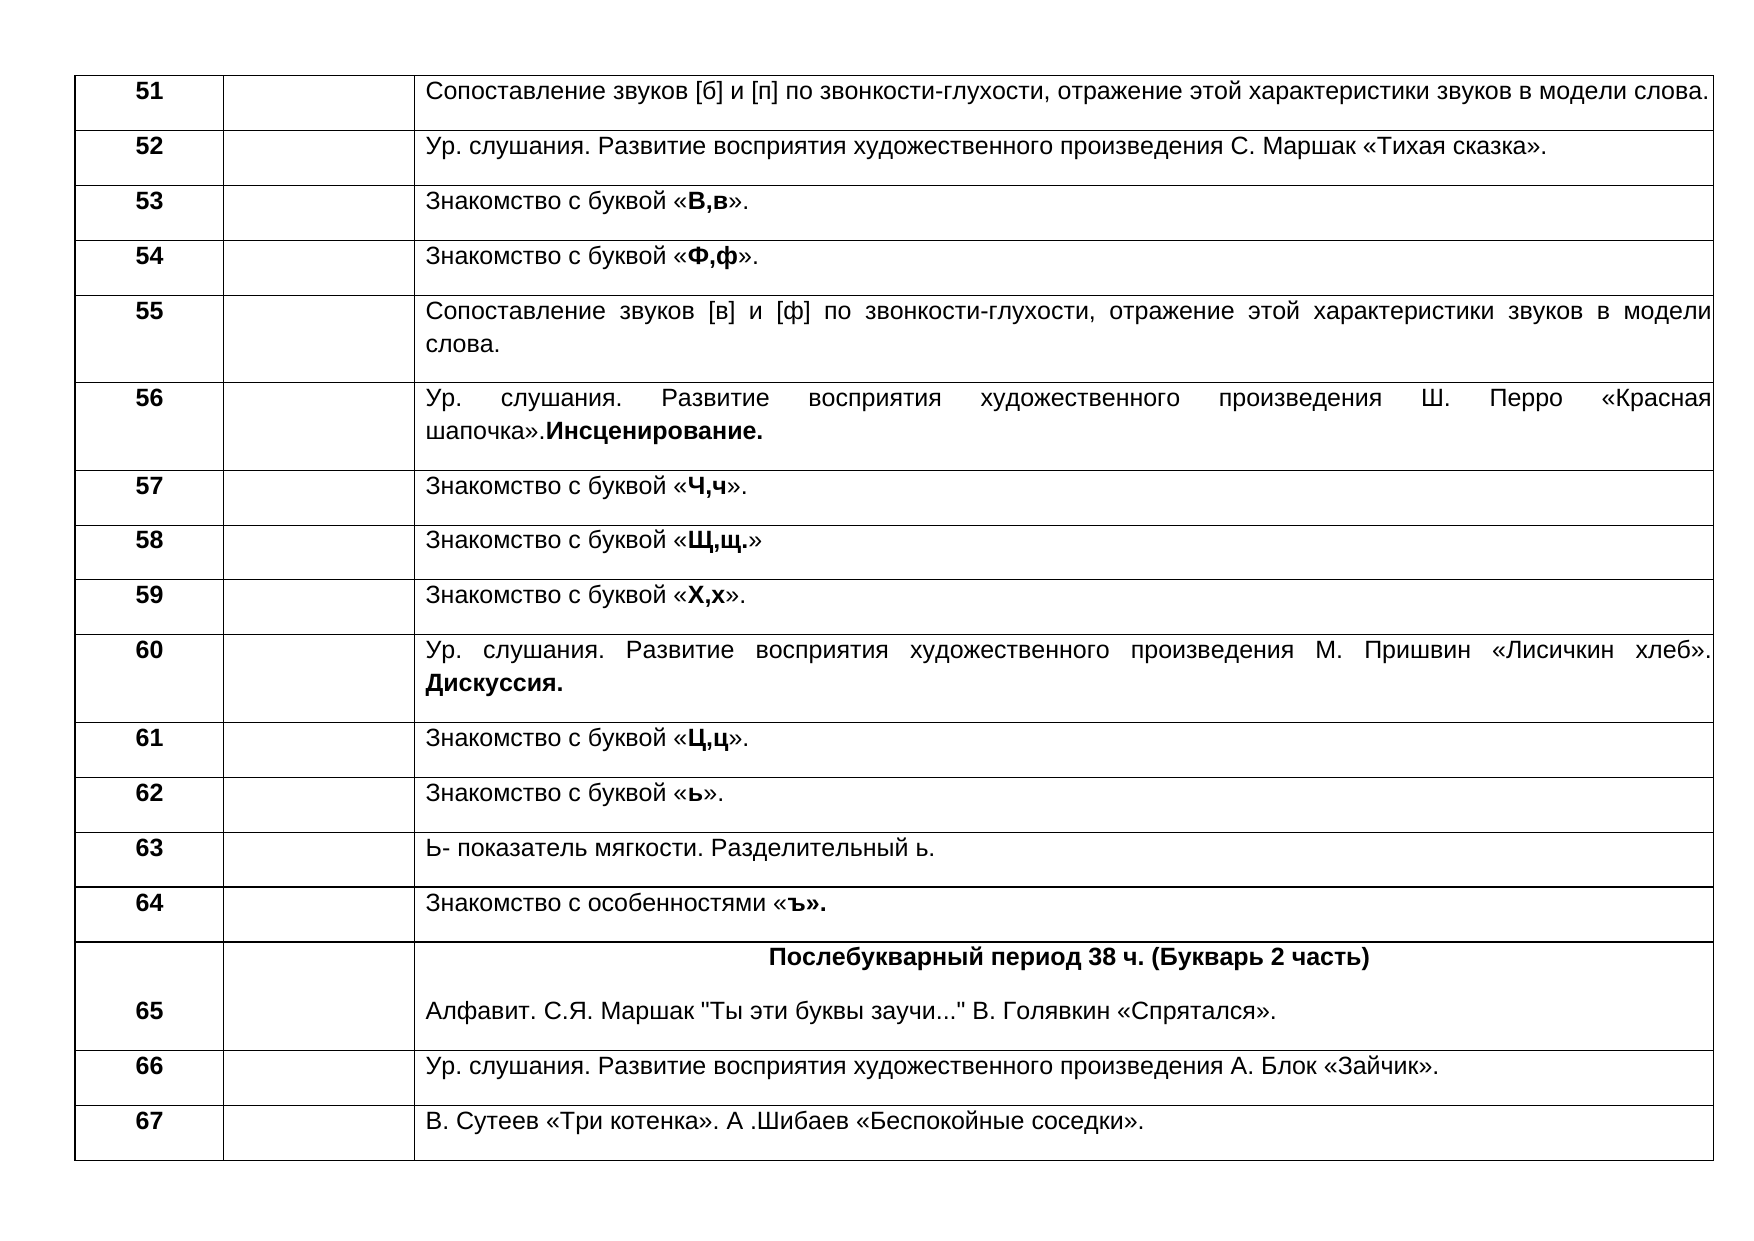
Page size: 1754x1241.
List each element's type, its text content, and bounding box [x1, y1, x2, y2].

table_cell Знакомство с буквой «В,в». [415, 186, 1713, 240]
table_cell [224, 723, 414, 777]
table_cell 62 [76, 778, 223, 832]
table_cell 58 [76, 526, 223, 579]
table_cell 64 [76, 888, 223, 941]
table_cell [224, 580, 414, 634]
table_cell 61 [76, 723, 223, 777]
table_cell Ур. слушания. Развитие восприятия художественного произведения М. Пришвин «Лисичкин хлеб». Дискуссия. [415, 635, 1713, 722]
table_cell [224, 943, 414, 1050]
table_cell [224, 833, 414, 886]
table_cell [224, 1106, 414, 1159]
table_cell 54 [76, 241, 223, 294]
table_cell Ур. слушания. Развитие восприятия художественного произведения Ш. Перро «Красная шапочка».Инсценирование. [415, 383, 1713, 469]
table_cell 60 [76, 635, 223, 722]
table_cell [224, 131, 414, 185]
table_cell Ь- показатель мягкости. Разделительный ь. [415, 833, 1713, 886]
table_cell Знакомство с буквой «ь». [415, 778, 1713, 832]
table_cell [224, 186, 414, 240]
table_cell 63 [76, 833, 223, 886]
table_cell 53 [76, 186, 223, 240]
table_cell [224, 778, 414, 832]
table_cell 57 [76, 471, 223, 524]
table_cell [224, 471, 414, 524]
table_cell 67 [76, 1106, 223, 1159]
table_cell Знакомство с буквой «Ч,ч». [415, 471, 1713, 524]
table_cell 59 [76, 580, 223, 634]
table_cell Сопоставление звуков [б] и [п] по звонкости-глухости, отражение этой характеристики звуков в модели слова. [415, 76, 1713, 130]
table_cell Послебукварный период 38 ч. (Букварь 2 часть) Алфавит. С.Я. Маршак "Ты эти буквы заучи..." В. Голявкин «Спрятался». [415, 943, 1713, 1050]
table_cell Ур. слушания. Развитие восприятия художественного произведения А. Блок «Зайчик». [415, 1051, 1713, 1104]
table_cell [224, 241, 414, 294]
table_cell 51 [76, 76, 223, 130]
table_cell 65 [76, 943, 223, 1050]
table_cell В. Сутеев «Три котенка». А .Шибаев «Беспокойные соседки». [415, 1106, 1713, 1159]
table_cell Знакомство с буквой «Ф,ф». [415, 241, 1713, 294]
table_cell [224, 526, 414, 579]
table_cell [224, 1051, 414, 1104]
table_cell Сопоставление звуков [в] и [ф] по звонкости-глухости, отражение этой характеристики звуков в модели слова. [415, 296, 1713, 382]
table_cell [224, 383, 414, 469]
table_cell [224, 296, 414, 382]
table_cell 52 [76, 131, 223, 185]
table_cell 66 [76, 1051, 223, 1104]
table_cell Ур. слушания. Развитие восприятия художественного произведения С. Маршак «Тихая сказка». [415, 131, 1713, 185]
table_cell 55 [76, 296, 223, 382]
table_cell 56 [76, 383, 223, 469]
table_cell Знакомство с особенностями «ъ». [415, 888, 1713, 941]
table_cell Знакомство с буквой «Ц,ц». [415, 723, 1713, 777]
table_cell [224, 888, 414, 941]
table_cell [224, 635, 414, 722]
table_cell Знакомство с буквой «Х,х». [415, 580, 1713, 634]
table_cell [224, 76, 414, 130]
table_cell Знакомство с буквой «Щ,щ.» [415, 526, 1713, 579]
